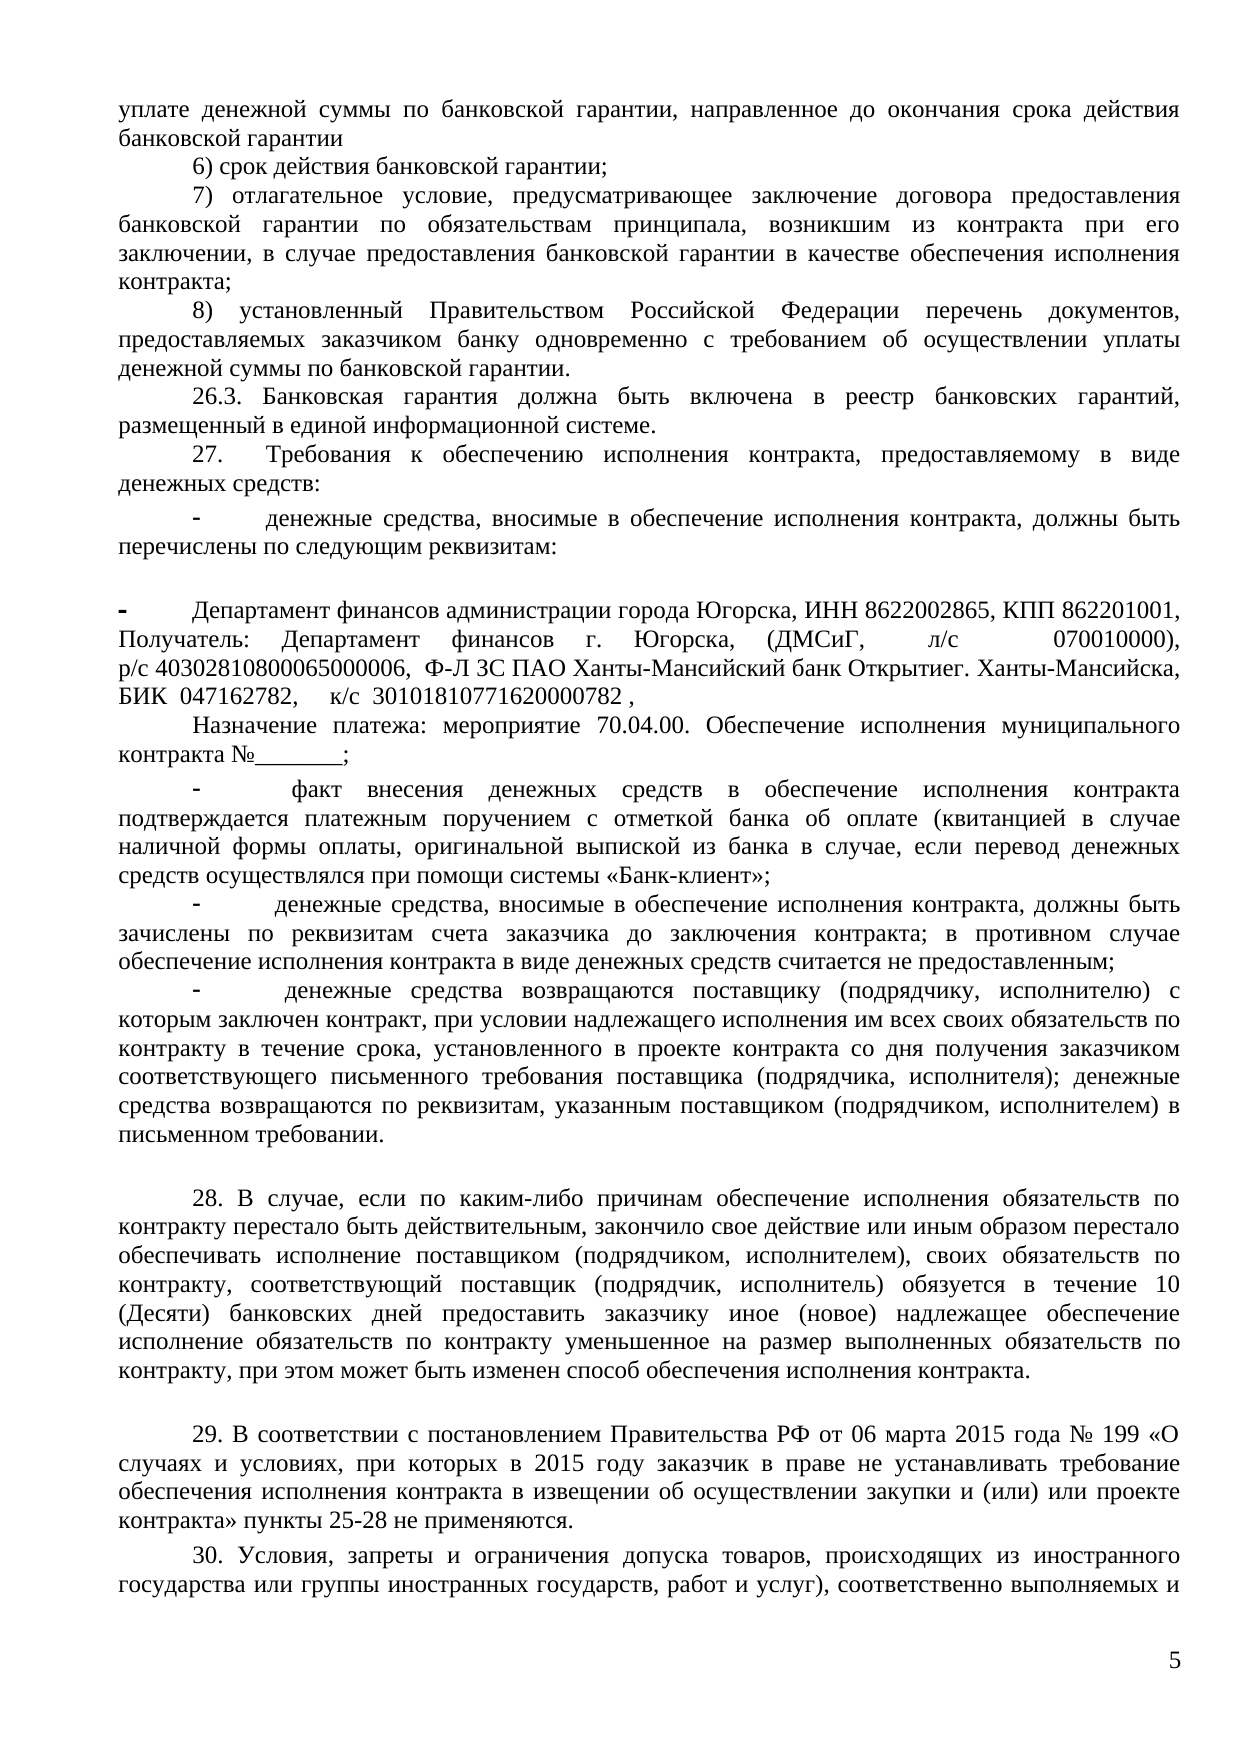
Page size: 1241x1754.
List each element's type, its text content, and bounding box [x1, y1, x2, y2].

text 29. В соответствии с постановлением Правительства РФ от 06 марта 2015 года № 199 «О случаях и условиях, при которых в 2015 году заказчик в праве не устанавливать требование обеспечения исполнения контракта в извещении об осуществлении закупки и (или) или проекте контракта» пункты 25-28 не применяются. [118, 1419, 1181, 1534]
text 27. Требования к обеспечению исполнения контракта, предоставляемому в виде денежных средств: [118, 439, 1181, 496]
subtitle 7) отлагательное условие, предусматривающее заключение договора предоставления банковской гарантии по обязательствам принципала, возникшим из контракта при его заключении, в случае предоставления банковской гарантии в качестве обеспечения исполнения контракта; [118, 180, 1181, 295]
subtitle денежные средства возвращаются поставщику (подрядчику, исполнителю) с которым заключен контракт, при условии надлежащего исполнения им всех своих обязательств по контракту в течение срока, установленного в проекте контракта со дня получения заказчиком соответствующего письменного требования поставщика (подрядчика, исполнителя); денежные средства возвращаются по реквизитам, указанным поставщиком (подрядчиком, исполнителем) в письменном требовании. [118, 975, 1181, 1148]
subtitle факт внесения денежных средств в обеспечение исполнения контракта подтверждается платежным поручением с отметкой банка об оплате (квитанцией в случае наличной формы оплаты, оригинальной выпиской из банка в случае, если перевод денежных средств осуществлялся при помощи системы «Банк-клиент»; [118, 774, 1181, 889]
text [118, 1540, 1181, 1598]
text Назначение платежа: мероприятие 70.04.00. Обеспечение исполнения муниципального контракта №_______; [118, 710, 1181, 768]
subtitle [118, 94, 1181, 151]
subtitle денежные средства, вносимые в обеспечение исполнения контракта, должны быть зачислены по реквизитам счета заказчика до заключения контракта; в противном случае обеспечение исполнения контракта в виде денежных средств считается не предоставленным; [118, 889, 1181, 975]
subtitle 26.3. Банковская гарантия должна быть включена в реестр банковских гарантий, размещенный в единой информационной системе. [118, 381, 1181, 439]
subtitle 6) срок действия банковской гарантии; [118, 151, 1181, 180]
list Департамент финансов администрации города Югорска, ИНН 8622002865, КПП 862201001, Получатель: Департамент финансов г. Югорска, (ДМСиГ, л/с 070010000), р/с 40302810800065000006, Ф-Л ЗС ПАО Ханты-Мансийский банк Открытиег. Ханты-Мансийска, БИК 047162782, к/с 30101810771620000782 , [118, 595, 1181, 710]
subtitle 28. В случае, если по каким-либо причинам обеспечение исполнения обязательств по контракту перестало быть действительным, закончило свое действие или иным образом перестало обеспечивать исполнение поставщиком (подрядчиком, исполнителем), своих обязательств по контракту, соответствующий поставщик (подрядчик, исполнитель) обязуется в течение 10 (Десяти) банковских дней предоставить заказчику иное (новое) надлежащее обеспечение исполнение обязательств по контракту уменьшенное на размер выполненных обязательств по контракту, при этом может быть изменен способ обеспечения исполнения контракта. [118, 1183, 1181, 1384]
subtitle денежные средства, вносимые в обеспечение исполнения контракта, должны быть перечислены по следующим реквизитам: [118, 503, 1181, 560]
subtitle 8) установленный Правительством Российской Федерации перечень документов, предоставляемых заказчиком банку одновременно с требованием об осуществлении уплаты денежной суммы по банковской гарантии. [118, 295, 1181, 381]
